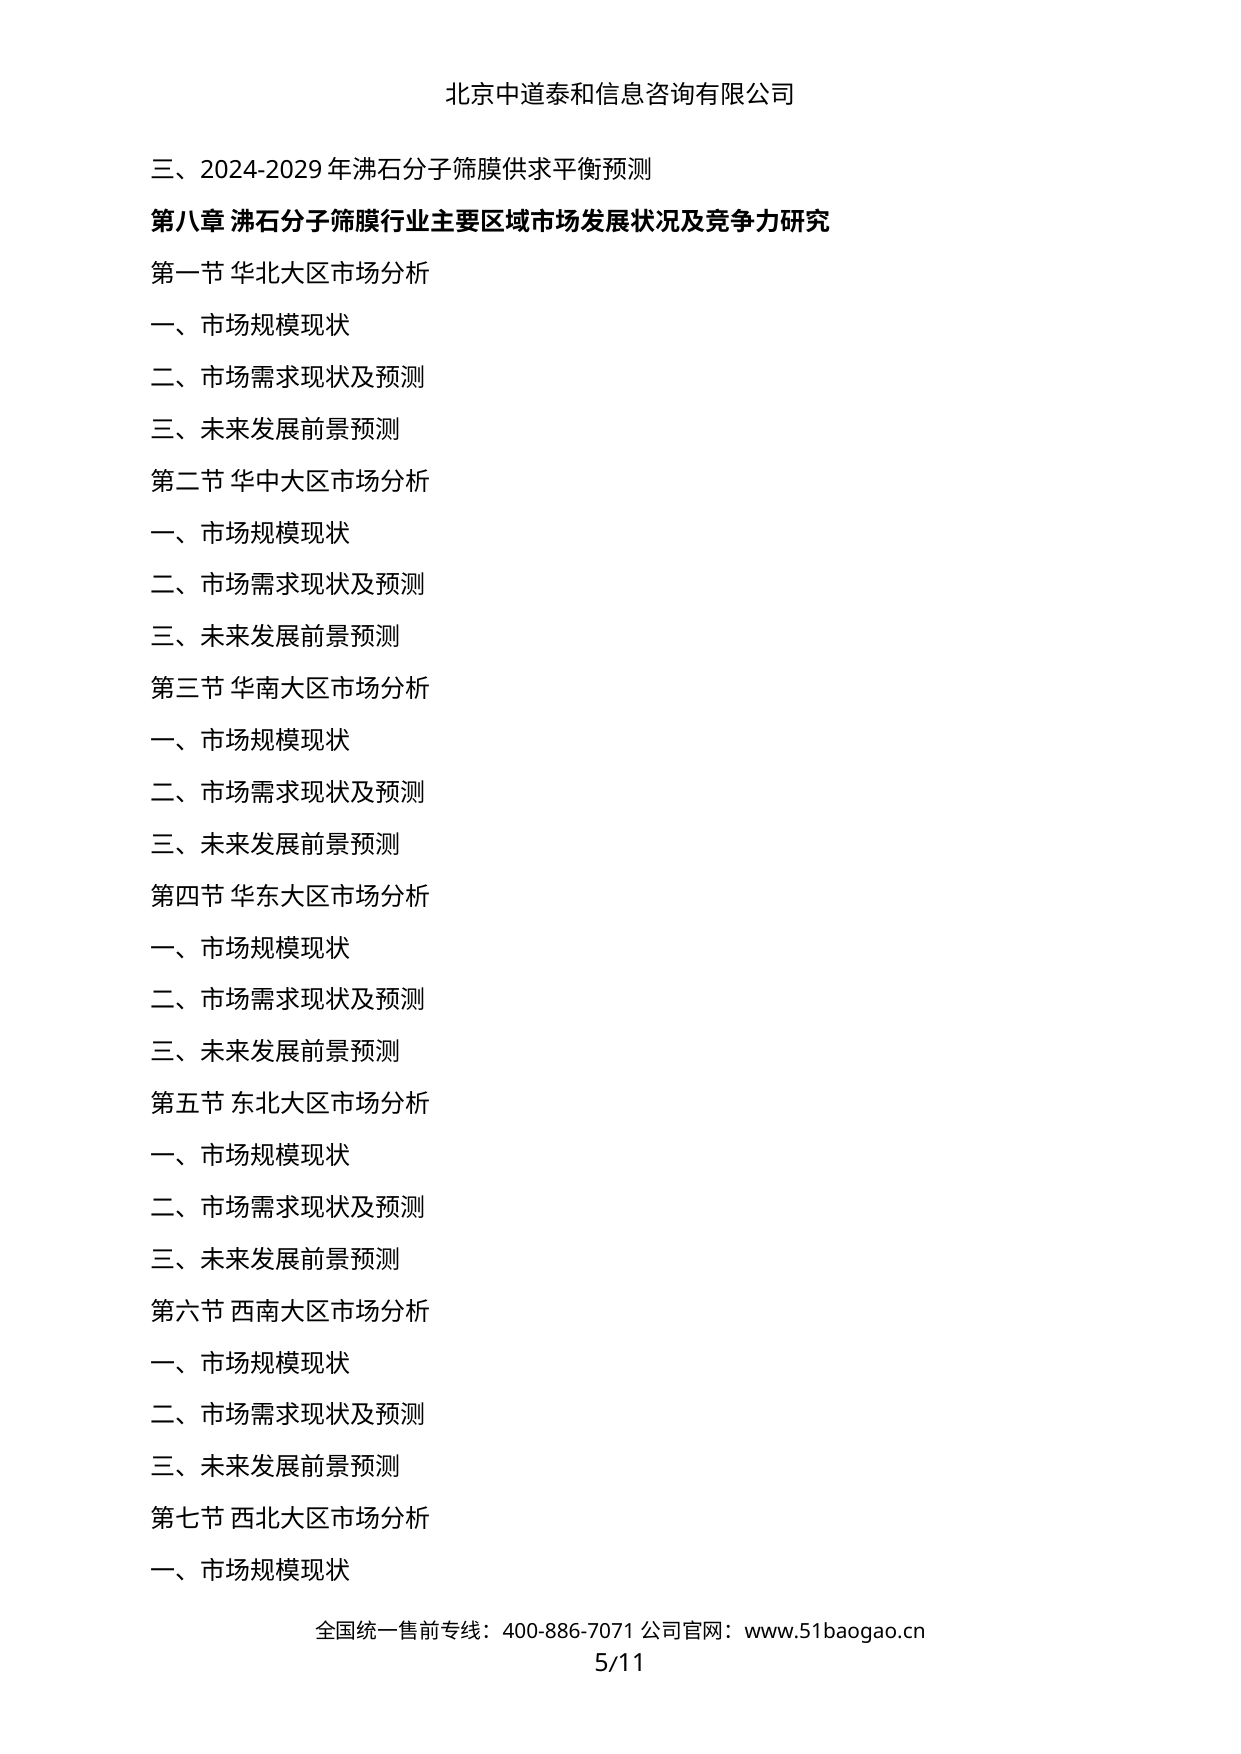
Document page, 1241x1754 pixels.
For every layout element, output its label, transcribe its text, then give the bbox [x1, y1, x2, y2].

text 三、未来发展前景预测 [150, 1447, 1090, 1483]
text 第三节 华南大区市场分析 [150, 669, 1090, 705]
text 一、市场规模现状 [150, 513, 1090, 549]
text 一、市场规模现状 [150, 1136, 1090, 1172]
text 第四节 华东大区市场分析 [150, 876, 1090, 912]
text 三、未来发展前景预测 [150, 824, 1090, 861]
text 第一节 华北大区市场分析 [150, 254, 1090, 290]
text 二、市场需求现状及预测 [150, 980, 1090, 1016]
text 二、市场需求现状及预测 [150, 357, 1090, 394]
text 二、市场需求现状及预测 [150, 1395, 1090, 1431]
text 三、未来发展前景预测 [150, 617, 1090, 653]
text 第五节 东北大区市场分析 [150, 1084, 1090, 1120]
text 第六节 西南大区市场分析 [150, 1291, 1090, 1327]
text 第八章 沸石分子筛膜行业主要区域市场发展状况及竞争力研究 [150, 202, 1090, 238]
text 三、未来发展前景预测 [150, 409, 1090, 446]
text 第七节 西北大区市场分析 [150, 1499, 1090, 1535]
text 一、市场规模现状 [150, 928, 1090, 964]
text 一、市场规模现状 [150, 1343, 1090, 1379]
text 三、2024-2029年沸石分子筛膜供求平衡预测 [150, 150, 1090, 186]
text 三、未来发展前景预测 [150, 1239, 1090, 1276]
text 二、市场需求现状及预测 [150, 565, 1090, 601]
text 第二节 华中大区市场分析 [150, 461, 1090, 497]
text 二、市场需求现状及预测 [150, 772, 1090, 809]
text 一、市场规模现状 [150, 721, 1090, 757]
text 二、市场需求现状及预测 [150, 1187, 1090, 1224]
text 一、市场规模现状 [150, 306, 1090, 342]
text 一、市场规模现状 [150, 1551, 1090, 1587]
text 三、未来发展前景预测 [150, 1032, 1090, 1068]
